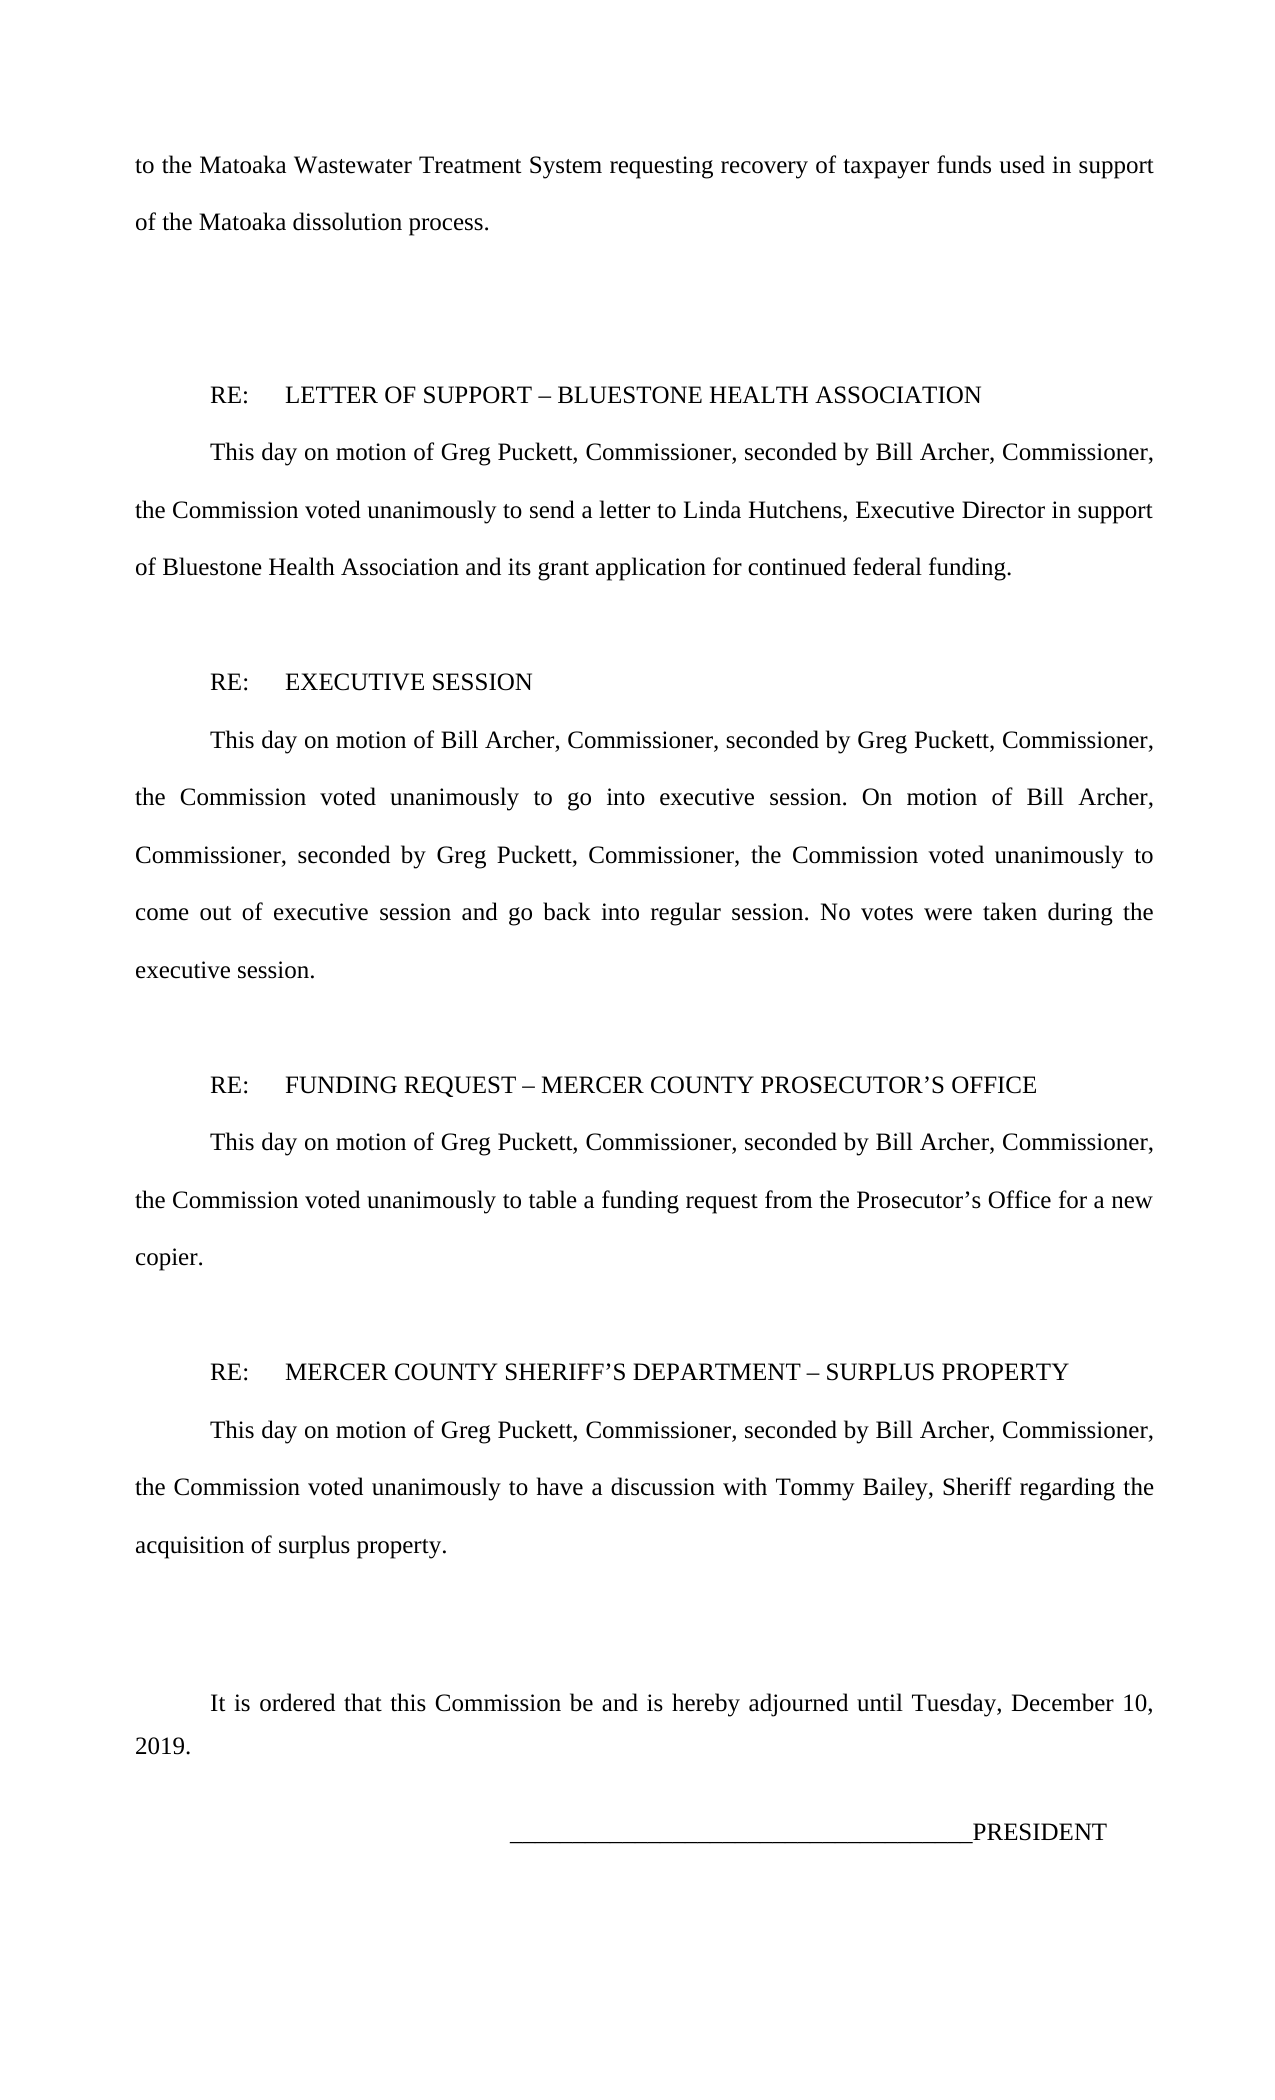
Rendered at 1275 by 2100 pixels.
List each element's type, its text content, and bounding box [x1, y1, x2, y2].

text This day on motion of Greg Puckett, Commissioner, seconded by Bill Archer, Commissioner, the Commission voted unanimously to send a letter to Linda Hutchens, Executive Director in support of Bluestone Health Association and its grant application for continued federal funding. [135, 437, 1155, 581]
text RE: LETTER OF SUPPORT – BLUESTONE HEALTH ASSOCIATION [135, 380, 1155, 409]
text RE: MERCER COUNTY SHERIFF’S DEPARTMENT – SURPLUS PROPERTY [135, 1357, 1155, 1386]
text RE: FUNDING REQUEST – MERCER COUNTY PROSECUTOR’S OFFICE [135, 1070, 1155, 1099]
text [135, 150, 1155, 236]
text This day on motion of Greg Puckett, Commissioner, seconded by Bill Archer, Commissioner, the Commission voted unanimously to table a funding request from the Prosecutor’s Office for a new copier. [135, 1127, 1155, 1271]
text It is ordered that this Commission be and is hereby adjourned until Tuesday, December 10, 2019. [135, 1688, 1155, 1760]
text RE: EXECUTIVE SESSION [135, 667, 1155, 696]
text _____________________________________PRESIDENT [135, 1774, 1155, 1846]
text This day on motion of Greg Puckett, Commissioner, seconded by Bill Archer, Commissioner, the Commission voted unanimously to have a discussion with Tommy Bailey, Sheriff regarding the acquisition of surplus property. [135, 1415, 1155, 1559]
text This day on motion of Bill Archer, Commissioner, seconded by Greg Puckett, Commissioner, the Commission voted unanimously to go into executive session. On motion of Bill Archer, Commissioner, seconded by Greg Puckett, Commissioner, the Commission voted unanimously to come out of executive session and go back into regular session. No votes were taken during the executive session. [135, 725, 1155, 984]
